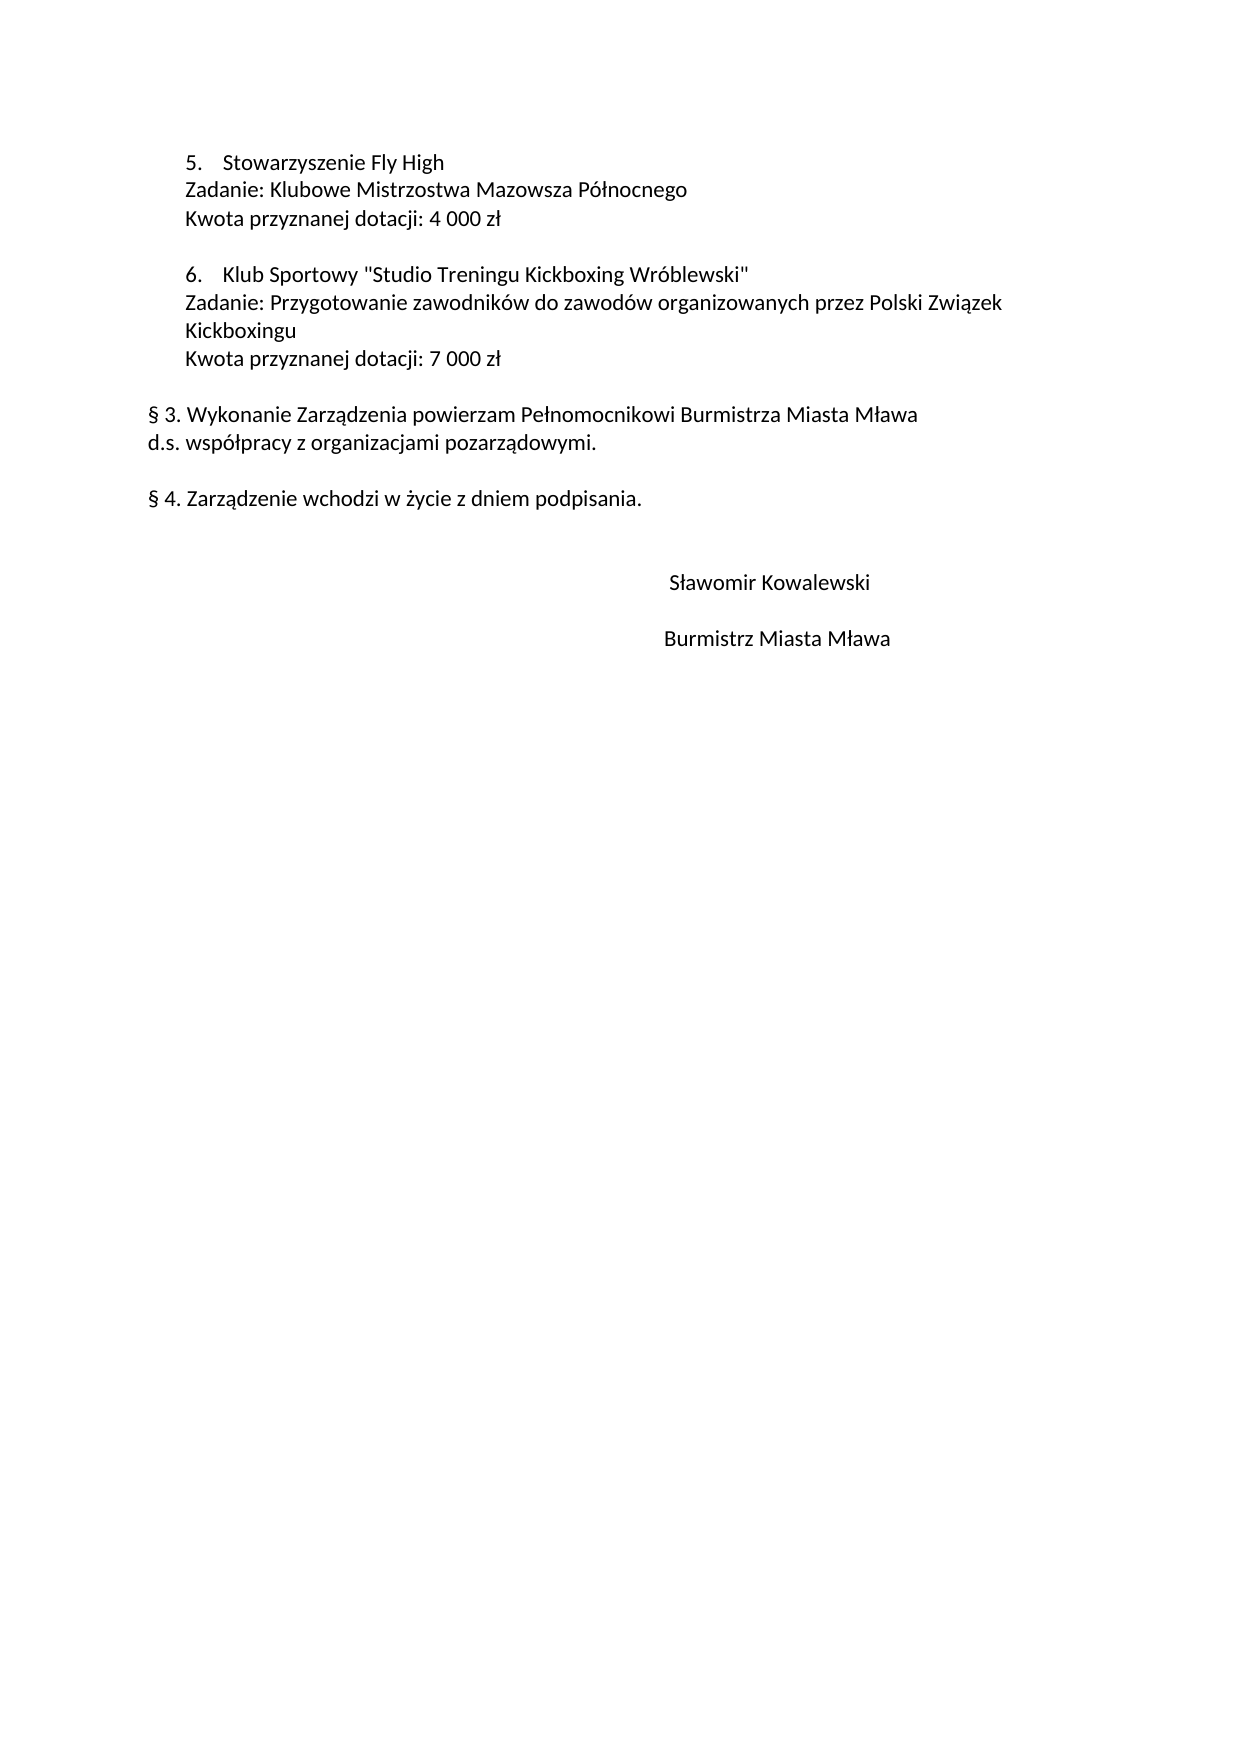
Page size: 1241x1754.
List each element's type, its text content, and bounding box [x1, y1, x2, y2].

text Kwota przyznanej dotacji: 4 000 zł [148, 204, 1093, 232]
text Kwota przyznanej dotacji: 7 000 zł [148, 344, 1093, 372]
text Burmistrz Miasta Mława [590, 624, 1093, 652]
list Stowarzyszenie Fly High [185, 148, 1093, 176]
list Klub Sportowy "Studio Treningu Kickboxing Wróblewski" [185, 260, 1093, 288]
text Zadanie: Przygotowanie zawodników do zawodów organizowanych przez Polski Związek Kickboxingu [185, 288, 1093, 344]
text Zadanie: Klubowe Mistrzostwa Mazowsza Północnego [185, 176, 1093, 204]
text § 3. Wykonanie Zarządzenia powierzam Pełnomocnikowi Burmistrza Miasta Mława d.s. współpracy z organizacjami pozarządowymi. [148, 400, 1093, 456]
text § 4. Zarządzenie wchodzi w życie z dniem podpisania. [148, 484, 1093, 512]
text Sławomir Kowalewski [590, 568, 1093, 596]
